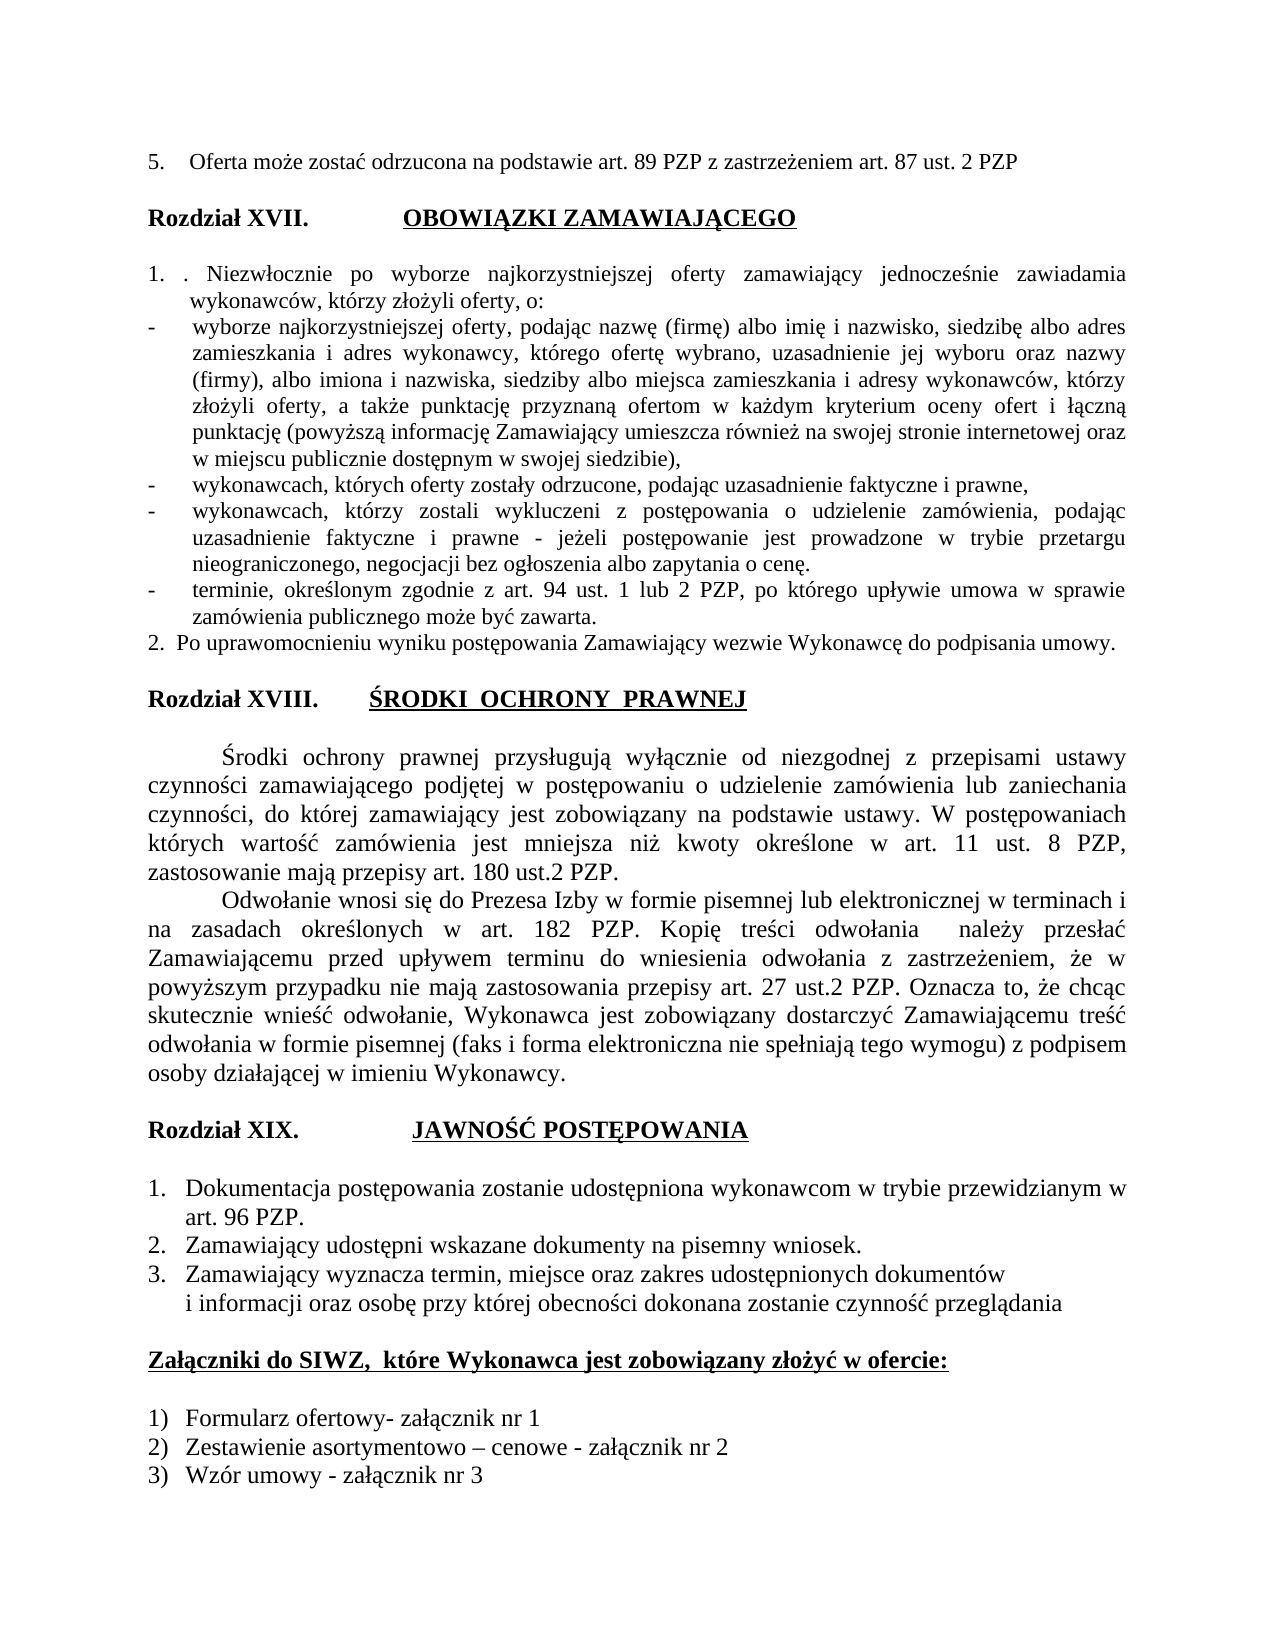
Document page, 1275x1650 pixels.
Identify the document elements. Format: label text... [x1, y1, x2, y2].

list wyborze najkorzystniejszej oferty, podając nazwę (firmę) albo imię i nazwisko, siedzibę albo adres zamieszkania i adres wykonawcy, którego ofertę wybrano, uzasadnienie jej wyboru oraz nazwy (firmy), albo imiona i nazwiska, siedziby albo miejsca zamieszkania i adresy wykonawców, którzy złożyli oferty, a także punktację przyznaną ofertom w każdym kryterium oceny ofert i łączną punktację (powyższą informację Zamawiający umieszcza również na swojej stronie internetowej oraz w miejscu publicznie dostępnym w swojej siedzibie), [148, 313, 1127, 471]
text Rozdział XIX. JAWNOŚĆ POSTĘPOWANIA [148, 1116, 1127, 1144]
text Załączniki do SIWZ, które Wykonawca jest zobowiązany złożyć w ofercie: [148, 1346, 1127, 1374]
text 2. Po uprawomocnieniu wyniku postępowania Zamawiający wezwie Wykonawcę do podpisania umowy. [148, 629, 1127, 656]
text 1. . Niezwłocznie po wyborze najkorzystniejszej oferty zamawiający jednocześnie zawiadamia wykonawców, którzy złożyli oferty, o: [148, 260, 1127, 313]
text Środki ochrony prawnej przysługują wyłącznie od niezgodnej z przepisami ustawy czynności zamawiającego podjętej w postępowaniu o udzielenie zamówienia lub zaniechania czynności, do której zamawiający jest zobowiązany na podstawie ustawy. W postępowaniach których wartość zamówienia jest mniejsza niż kwoty określone w art. 11 ust. 8 PZP, zastosowanie mają przepisy art. 180 ust.2 PZP. [148, 742, 1127, 886]
text Rozdział XVII. OBOWIĄZKI ZAMAWIAJĄCEGO [148, 203, 1127, 232]
list Zamawiający udostępni wskazane dokumenty na pisemny wniosek. [148, 1231, 1127, 1259]
list wykonawcach, którzy zostali wykluczeni z postępowania o udzielenie zamówienia, podając uzasadnienie faktyczne i prawne - jeżeli postępowanie jest prowadzone w trybie przetargu nieograniczonego, negocjacji bez ogłoszenia albo zapytania o cenę. [148, 497, 1127, 577]
text Odwołanie wnosi się do Prezesa Izby w formie pisemnej lub elektronicznej w terminach i na zasadach określonych w art. 182 PZP. Kopię treści odwołania należy przesłać Zamawiającemu przed upływem terminu do wniesienia odwołania z zastrzeżeniem, że w powyższym przypadku nie mają zastosowania przepisy art. 27 ust.2 PZP. Oznacza to, że chcąc skutecznie wnieść odwołanie, Wykonawca jest zobowiązany dostarczyć Zamawiającemu treść odwołania w formie pisemnej (faks i forma elektroniczna nie spełniają tego wymogu) z podpisem osoby działającej w imieniu Wykonawcy. [148, 886, 1127, 1087]
list wykonawcach, których oferty zostały odrzucone, podając uzasadnienie faktyczne i prawne, [148, 471, 1127, 497]
list Wzór umowy - załącznik nr 3 [148, 1461, 1127, 1489]
list Zestawienie asortymentowo – cenowe - załącznik nr 2 [148, 1432, 1127, 1461]
list Zamawiający wyznacza termin, miejsce oraz zakres udostępnionych dokumentów [148, 1259, 1127, 1288]
text Rozdział XVIII. ŚRODKI OCHRONY PRAWNEJ [148, 684, 1127, 713]
list Dokumentacja postępowania zostanie udostępniona wykonawcom w trybie przewidzianym w art. 96 PZP. [148, 1173, 1127, 1231]
list terminie, określonym zgodnie z art. 94 ust. 1 lub 2 PZP, po którego upływie umowa w sprawie zamówienia publicznego może być zawarta. [148, 577, 1127, 629]
list Oferta może zostać odrzucona na podstawie art. 89 PZP z zastrzeżeniem art. 87 ust. 2 PZP [148, 148, 1127, 174]
text i informacji oraz osobę przy której obecności dokonana zostanie czynność przeglądania [148, 1288, 1127, 1317]
list Formularz ofertowy- załącznik nr 1 [148, 1403, 1127, 1432]
